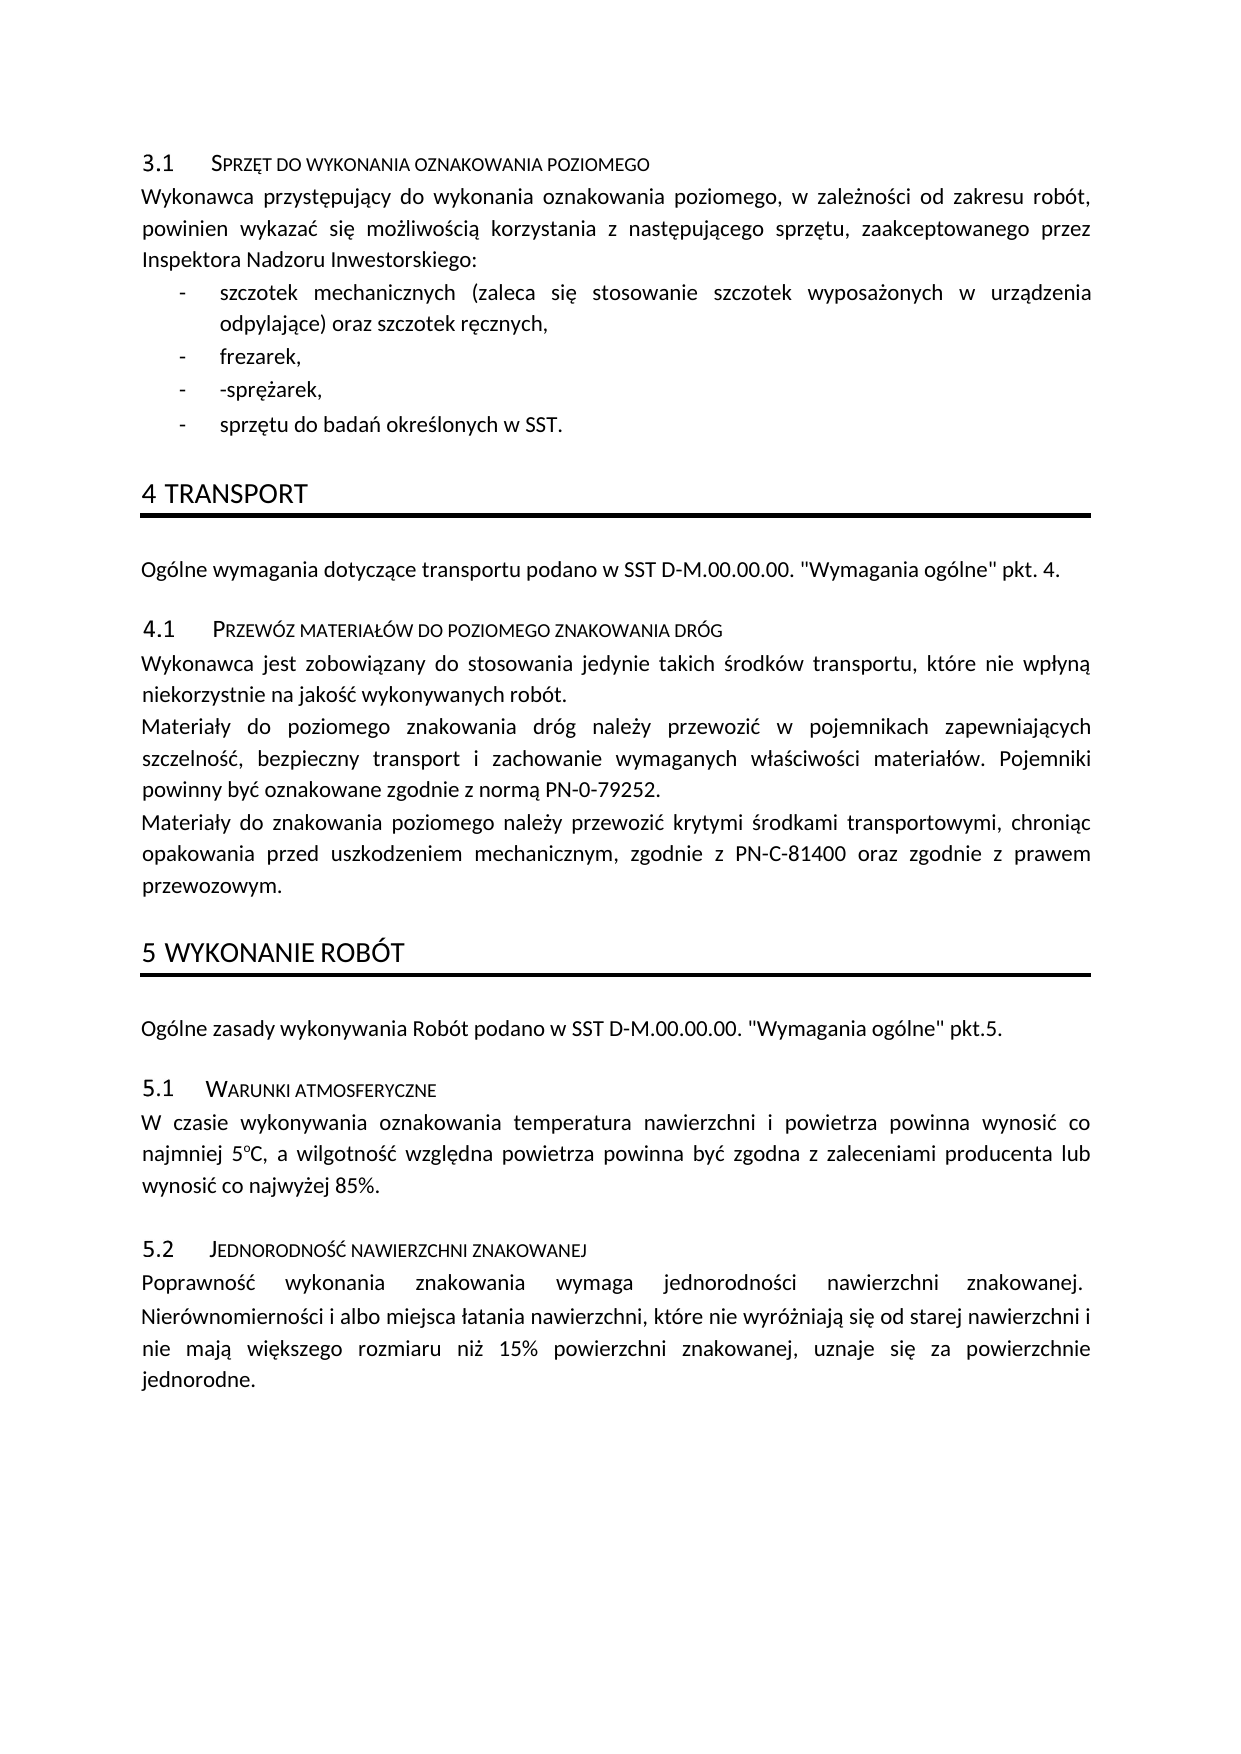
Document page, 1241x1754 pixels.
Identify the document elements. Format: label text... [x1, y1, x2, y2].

text Poprawność wykonania znakowania wymaga jednorodności nawierzchni znakowanej. [141, 1268, 1092, 1297]
text Ogólne zasady wykonywania Robót podano w SST D-M.00.00.00. "Wymagania ogólne" pkt.5. [141, 1014, 1092, 1042]
list sprzętu do badań określonych w SST. [179, 410, 1092, 438]
text 5 WYKONANIE ROBÓT [141, 934, 1092, 970]
text Nierównomierności i albo miejsca łatania nawierzchni, które nie wyróżniają się od starej nawierzchni i nie mają większego rozmiaru niż 15% powierzchni znakowanej, uznaje się za powierzchnie jednorodne. [141, 1302, 1092, 1393]
picture [142, 1239, 174, 1258]
picture [142, 1078, 174, 1097]
text W czasie wykonywania oznakowania temperatura nawierzchni i powietrza powinna wynosić co najmniej 5oC, a wilgotność względna powietrza powinna być zgodna z zaleceniami producenta lub wynosić co najwyżej 85%. [141, 1108, 1092, 1199]
subtitle PRZEWÓZ MATERIAŁÓW DO POZIOMEGO ZNAKOWANIA DRÓG [142, 614, 1092, 644]
subtitle WARUNKI ATMOSFERYCZNE [142, 1073, 1092, 1103]
list szczotek mechanicznych (zaleca się stosowanie szczotek wyposażonych w urządzenia odpylające) oraz szczotek ręcznych, [179, 278, 1092, 337]
picture [142, 153, 174, 172]
picture [142, 620, 175, 638]
text 4 TRANSPORT [141, 475, 1092, 511]
text Wykonawca jest zobowiązany do stosowania jedynie takich środków transportu, które nie wpłyną niekorzystnie na jakość wykonywanych robót. [141, 649, 1092, 708]
text Ogólne wymagania dotyczące transportu podano w SST D-M.00.00.00. "Wymagania ogólne" pkt. 4. [141, 555, 1092, 583]
text Materiały do poziomego znakowania dróg należy przewozić w pojemnikach zapewniających szczelność, bezpieczny transport i zachowanie wymaganych właściwości materiałów. Pojemniki powinny być oznakowane zgodnie z normą PN-0-79252. [141, 712, 1092, 804]
subtitle SPRZĘT DO WYKONANIA OZNAKOWANIA POZIOMEGO [142, 147, 1092, 178]
text Materiały do znakowania poziomego należy przewozić krytymi środkami transportowymi, chroniąc opakowania przed uszkodzeniem mechanicznym, zgodnie z PN-C-81400 oraz zgodnie z prawem przewozowym. [141, 808, 1092, 899]
subtitle JEDNORODNOŚĆ NAWIERZCHNI ZNAKOWANEJ [142, 1233, 1092, 1264]
list -sprężarek, [179, 376, 1092, 404]
list frezarek, [179, 342, 1092, 370]
text Wykonawca przystępujący do wykonania oznakowania poziomego, w zależności od zakresu robót, powinien wykazać się możliwością korzystania z następującego sprzętu, zaakceptowanego przez Inspektora Nadzoru Inwestorskiego: [141, 182, 1092, 274]
